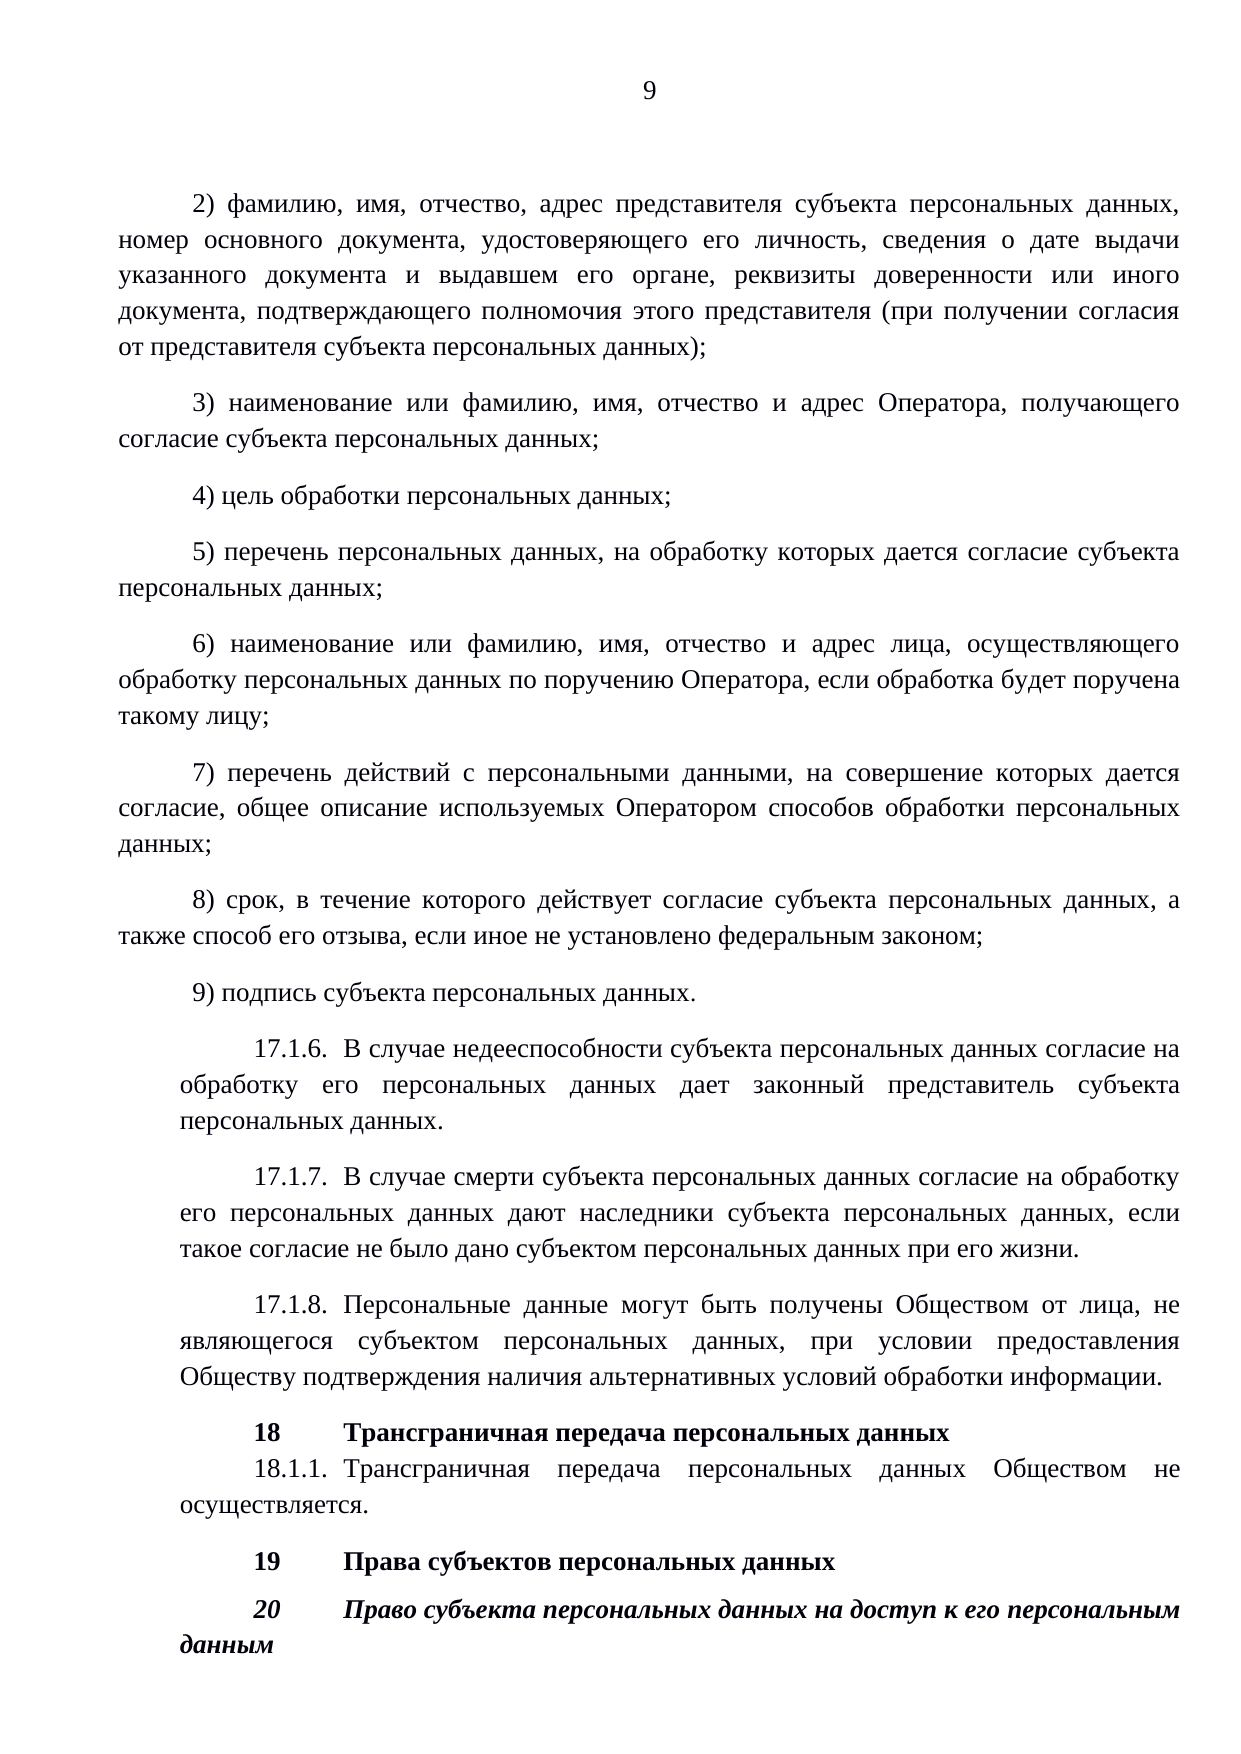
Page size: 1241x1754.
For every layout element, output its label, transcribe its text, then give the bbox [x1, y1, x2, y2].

list Трансграничная передача персональных данных [179, 1417, 1181, 1448]
text 4) цель обработки персональных данных; [118, 479, 1181, 510]
list В случае смерти субъекта персональных данных согласие на обработку его персональных данных дают наследники субъекта персональных данных, если такое согласие не было дано субъектом персональных данных при его жизни. [179, 1161, 1181, 1263]
text 6) наименование или фамилию, имя, отчество и адрес лица, осуществляющего обработку персональных данных по поручению Оператора, если обработка будет поручена такому лицу; [118, 628, 1181, 730]
list В случае недееспособности субъекта персональных данных согласие на обработку его персональных данных дает законный представитель субъекта персональных данных. [179, 1032, 1181, 1135]
list Персональные данные могут быть получены Обществом от лица, не являющегося субъектом персональных данных, при условии предоставления Обществу подтверждения наличия альтернативных условий обработки информации. [179, 1288, 1181, 1391]
list Трансграничная передача персональных данных Обществом не осуществляется. [179, 1452, 1181, 1519]
text 8) срок, в течение которого действует согласие субъекта персональных данных, а также способ его отзыва, если иное не установлено федеральным законом; [118, 884, 1181, 951]
text 3) наименование или фамилию, имя, отчество и адрес Оператора, получающего согласие субъекта персональных данных; [118, 386, 1181, 453]
text 9) подпись субъекта персональных данных. [118, 976, 1181, 1007]
text 2) фамилию, имя, отчество, адрес представителя субъекта персональных данных, номер основного документа, удостоверяющего его личность, сведения о дате выдачи указанного документа и выдавшем его органе, реквизиты доверенности или иного документа, подтверждающего полномочия этого представителя (при получении согласия от представителя субъекта персональных данных); [118, 187, 1181, 361]
text 7) перечень действий с персональными данными, на совершение которых дается согласие, общее описание используемых Оператором способов обработки персональных данных; [118, 756, 1181, 858]
list Права субъектов персональных данных [179, 1544, 1181, 1576]
list Право субъекта персональных данных на доступ к его персональным данным [179, 1593, 1181, 1660]
text 5) перечень персональных данных, на обработку которых дается согласие субъекта персональных данных; [118, 535, 1181, 602]
